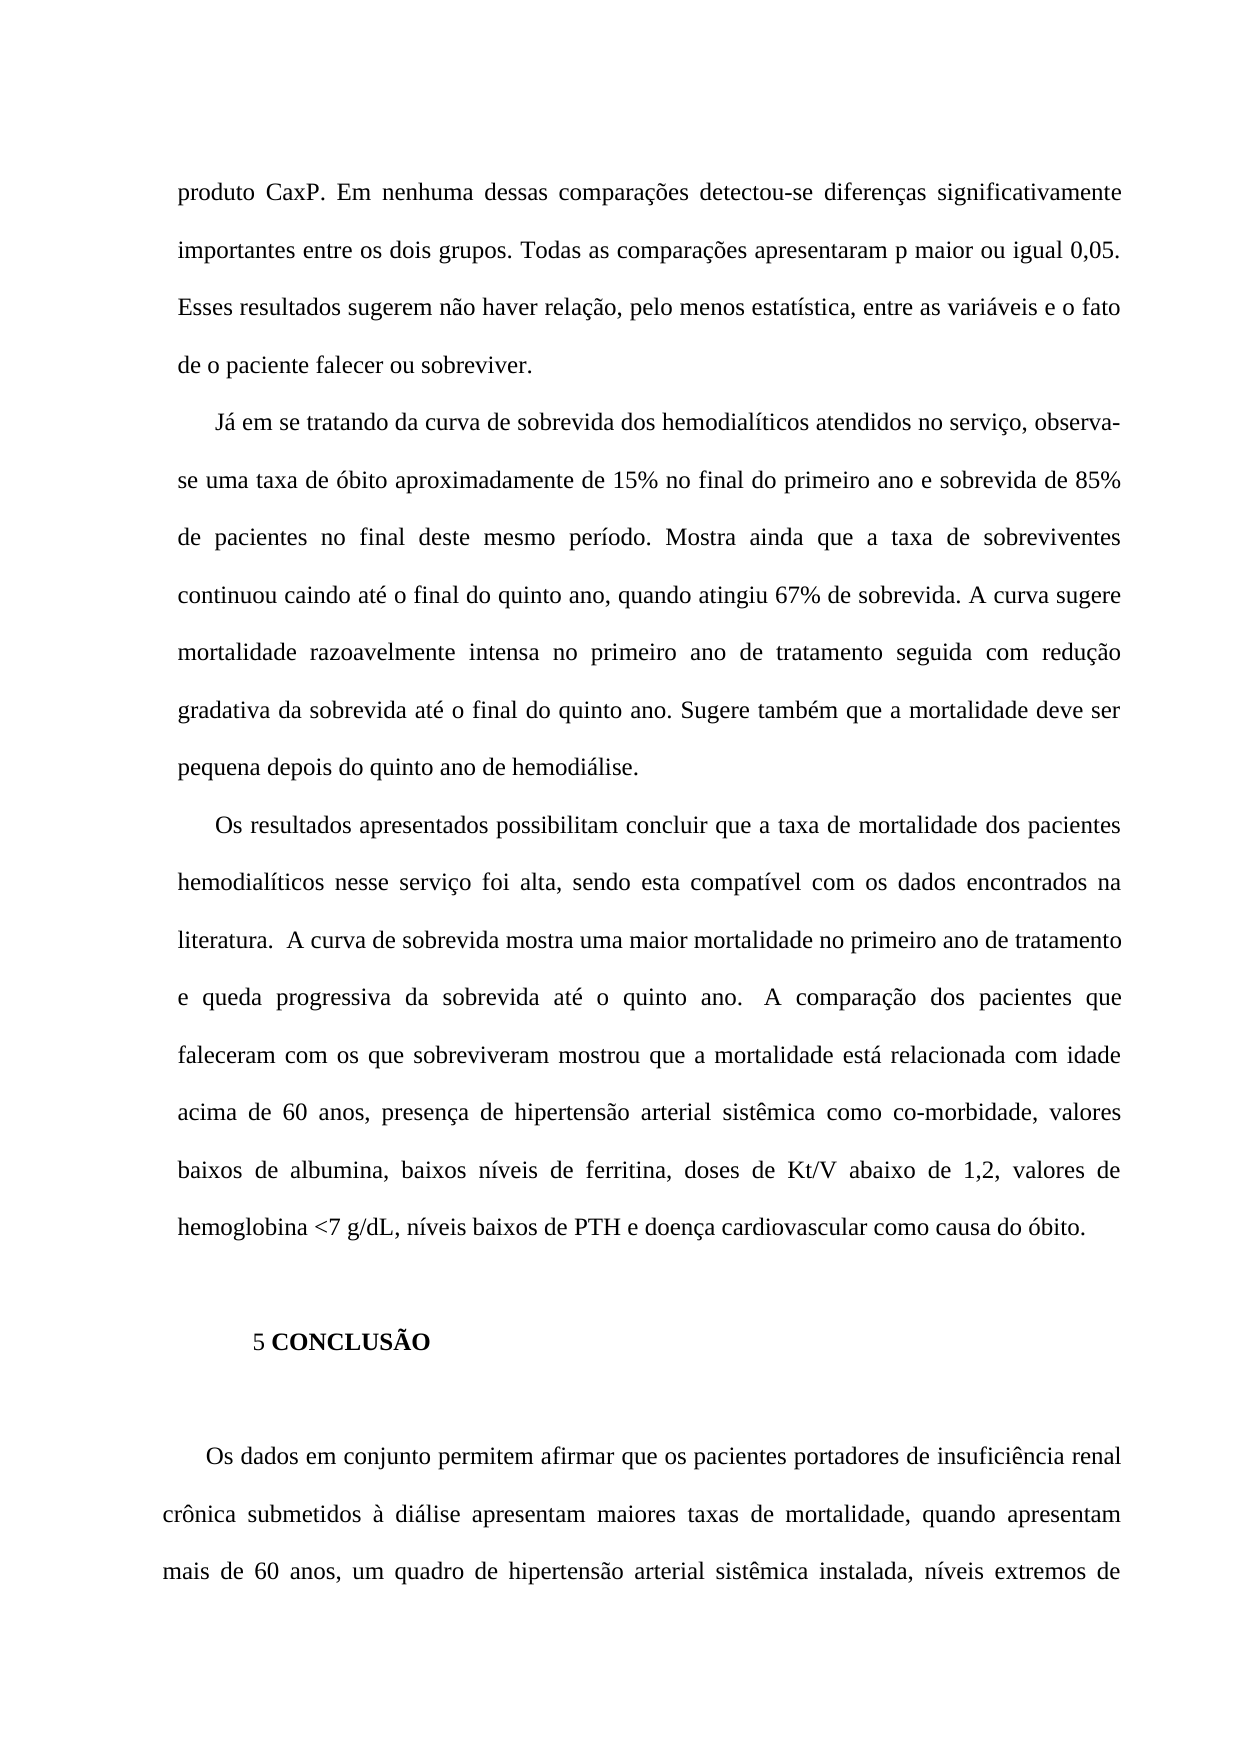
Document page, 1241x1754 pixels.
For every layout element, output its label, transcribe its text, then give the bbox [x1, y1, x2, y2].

text Os resultados apresentados possibilitam concluir que a taxa de mortalidade dos pacientes hemodialíticos nesse serviço foi alta, sendo esta compatível com os dados encontrados na literatura. A curva de sobrevida mostra uma maior mortalidade no primeiro ano de tratamento e queda progressiva da sobrevida até o quinto ano. A comparação dos pacientes que faleceram com os que sobreviveram mostrou que a mortalidade está relacionada com idade acima de 60 anos, presença de hipertensão arterial sistêmica como co-morbidade, valores baixos de albumina, baixos níveis de ferritina, doses de Kt/V abaixo de 1,2, valores de hemoglobina <7 g/dL, níveis baixos de PTH e doença cardiovascular como causa do óbito. [177, 810, 1122, 1241]
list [162, 1441, 1122, 1585]
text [177, 177, 1122, 378]
text Já em se tratando da curva de sobrevida dos hemodialíticos atendidos no serviço, observa-se uma taxa de óbito aproximadamente de 15% no final do primeiro ano e sobrevida de 85% de pacientes no final deste mesmo período. Mostra ainda que a taxa de sobreviventes continuou caindo até o final do quinto ano, quando atingiu 67% de sobrevida. A curva sugere mortalidade razoavelmente intensa no primeiro ano de tratamento seguida com redução gradativa da sobrevida até o final do quinto ano. Sugere também que a mortalidade deve ser pequena depois do quinto ano de hemodiálise. [177, 407, 1122, 781]
list 5 CONCLUSÃO [252, 1327, 1122, 1356]
